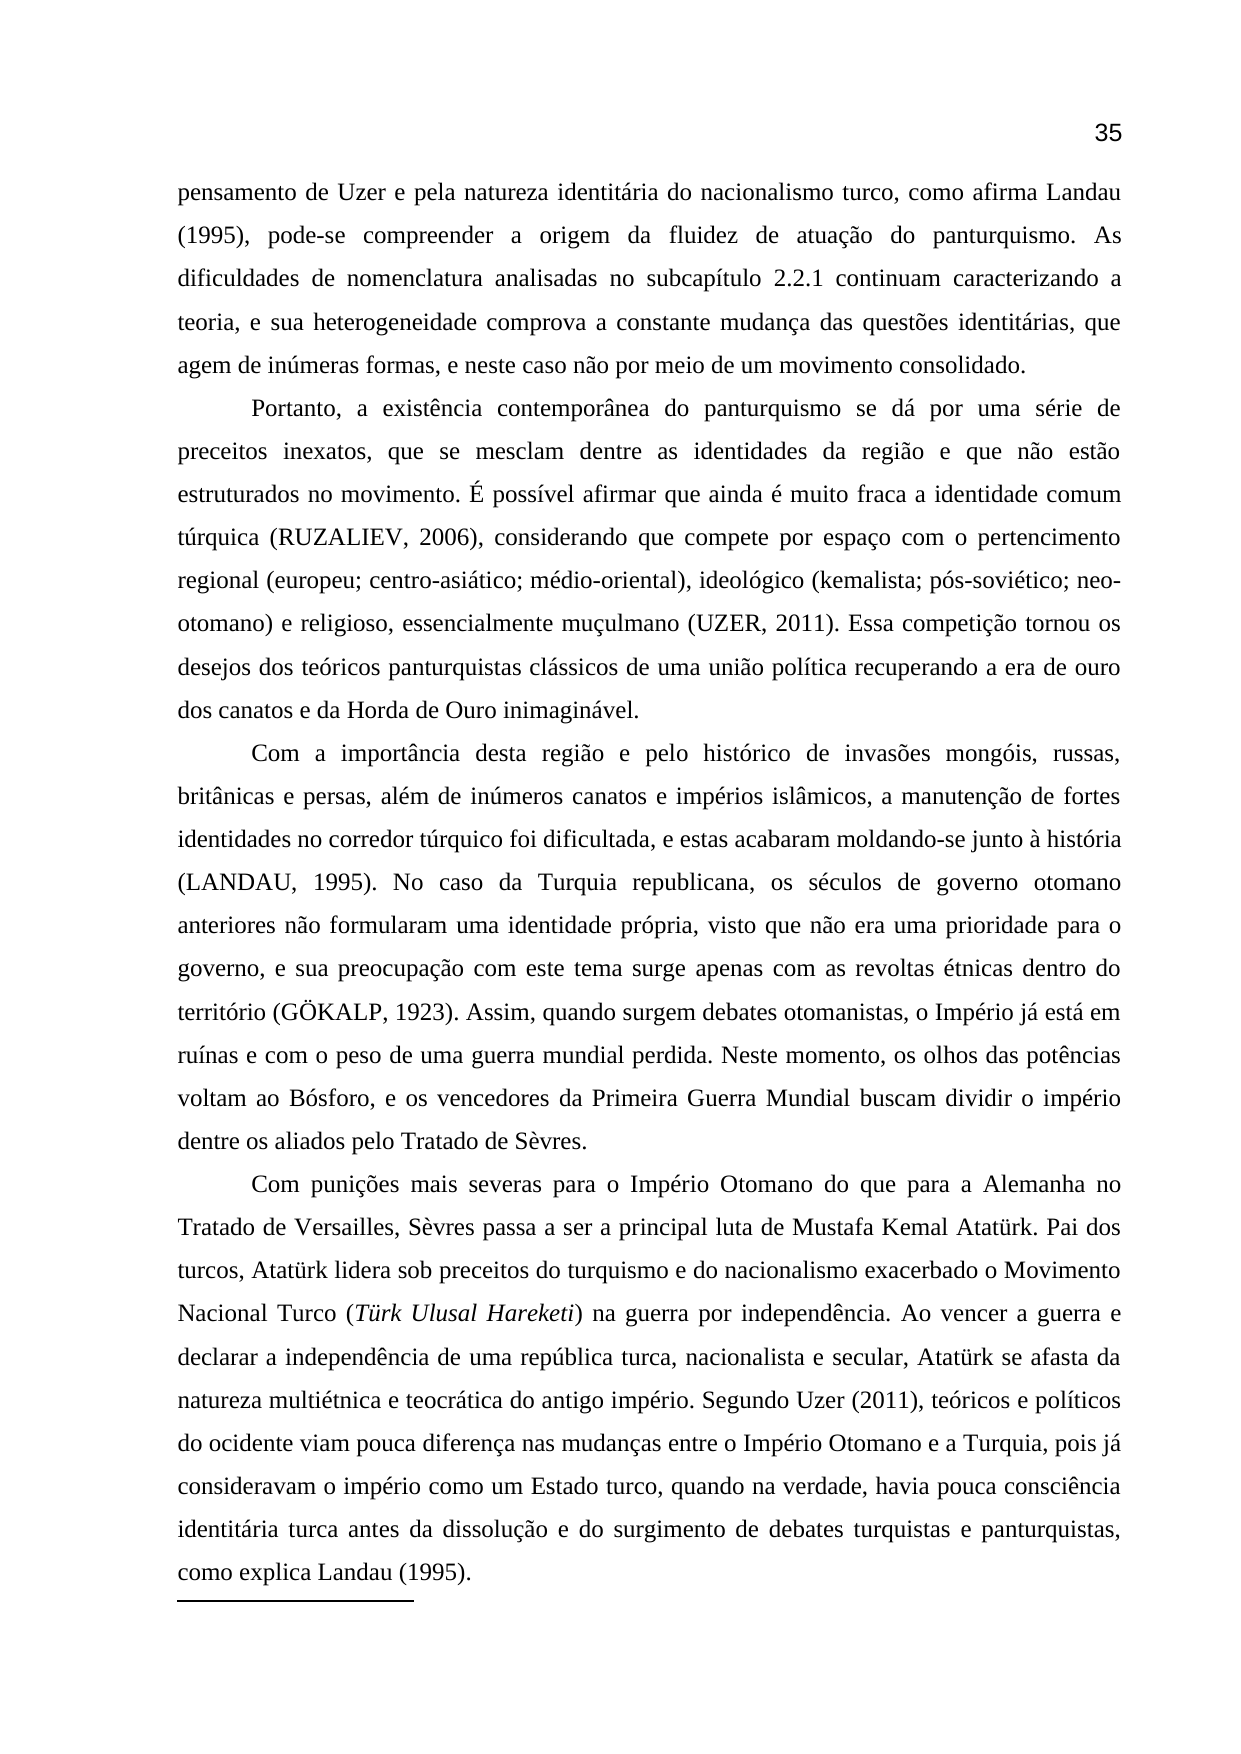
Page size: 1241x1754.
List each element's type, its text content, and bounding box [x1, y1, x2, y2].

text Com a importância desta região e pelo histórico de invasões mongóis, russas, britânicas e persas, além de inúmeros canatos e impérios islâmicos, a manutenção de fortes identidades no corredor túrquico foi dificultada, e estas acabaram moldando-se junto à história (LANDAU, 1995). No caso da Turquia republicana, os séculos de governo otomano anteriores não formularam uma identidade própria, visto que não era uma prioridade para o governo, e sua preocupação com este tema surge apenas com as revoltas étnicas dentro do território (GÖKALP, 1923). Assim, quando surgem debates otomanistas, o Império já está em ruínas e com o peso de uma guerra mundial perdida. Neste momento, os olhos das potências voltam ao Bósforo, e os vencedores da Primeira Guerra Mundial buscam dividir o império dentre os aliados pelo Tratado de Sèvres. [177, 738, 1122, 1155]
text Com punições mais severas para o Império Otomano do que para a Alemanha no Tratado de Versailles, Sèvres passa a ser a principal luta de Mustafa Kemal Atatürk. Pai dos turcos, Atatürk lidera sob preceitos do turquismo e do nacionalismo exacerbado o Movimento Nacional Turco (Türk Ulusal Hareketi) na guerra por independência. Ao vencer a guerra e declarar a independência de uma república turca, nacionalista e secular, Atatürk se afasta da natureza multiétnica e teocrática do antigo império. Segundo Uzer (2011), teóricos e políticos do ocidente viam pouca diferença nas mudanças entre o Império Otomano e a Turquia, pois já consideravam o império como um Estado turco, quando na verdade, havia pouca consciência identitária turca antes da dissolução e do surgimento de debates turquistas e panturquistas, como explica Landau (1995). [177, 1169, 1122, 1586]
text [177, 177, 1122, 378]
text Portanto, a existência contemporânea do panturquismo se dá por uma série de preceitos inexatos, que se mesclam dentre as identidades da região e que não estão estruturados no movimento. É possível afirmar que ainda é muito fraca a identidade comum túrquica (RUZALIEV, 2006), considerando que compete por espaço com o pertencimento regional (europeu; centro-asiático; médio-oriental), ideológico (kemalista; pós-soviético; neo-otomano) e religioso, essencialmente muçulmano (UZER, 2011). Essa competição tornou os desejos dos teóricos panturquistas clássicos de uma união política recuperando a era de ouro dos canatos e da Horda de Ouro inimaginável. [177, 393, 1122, 723]
